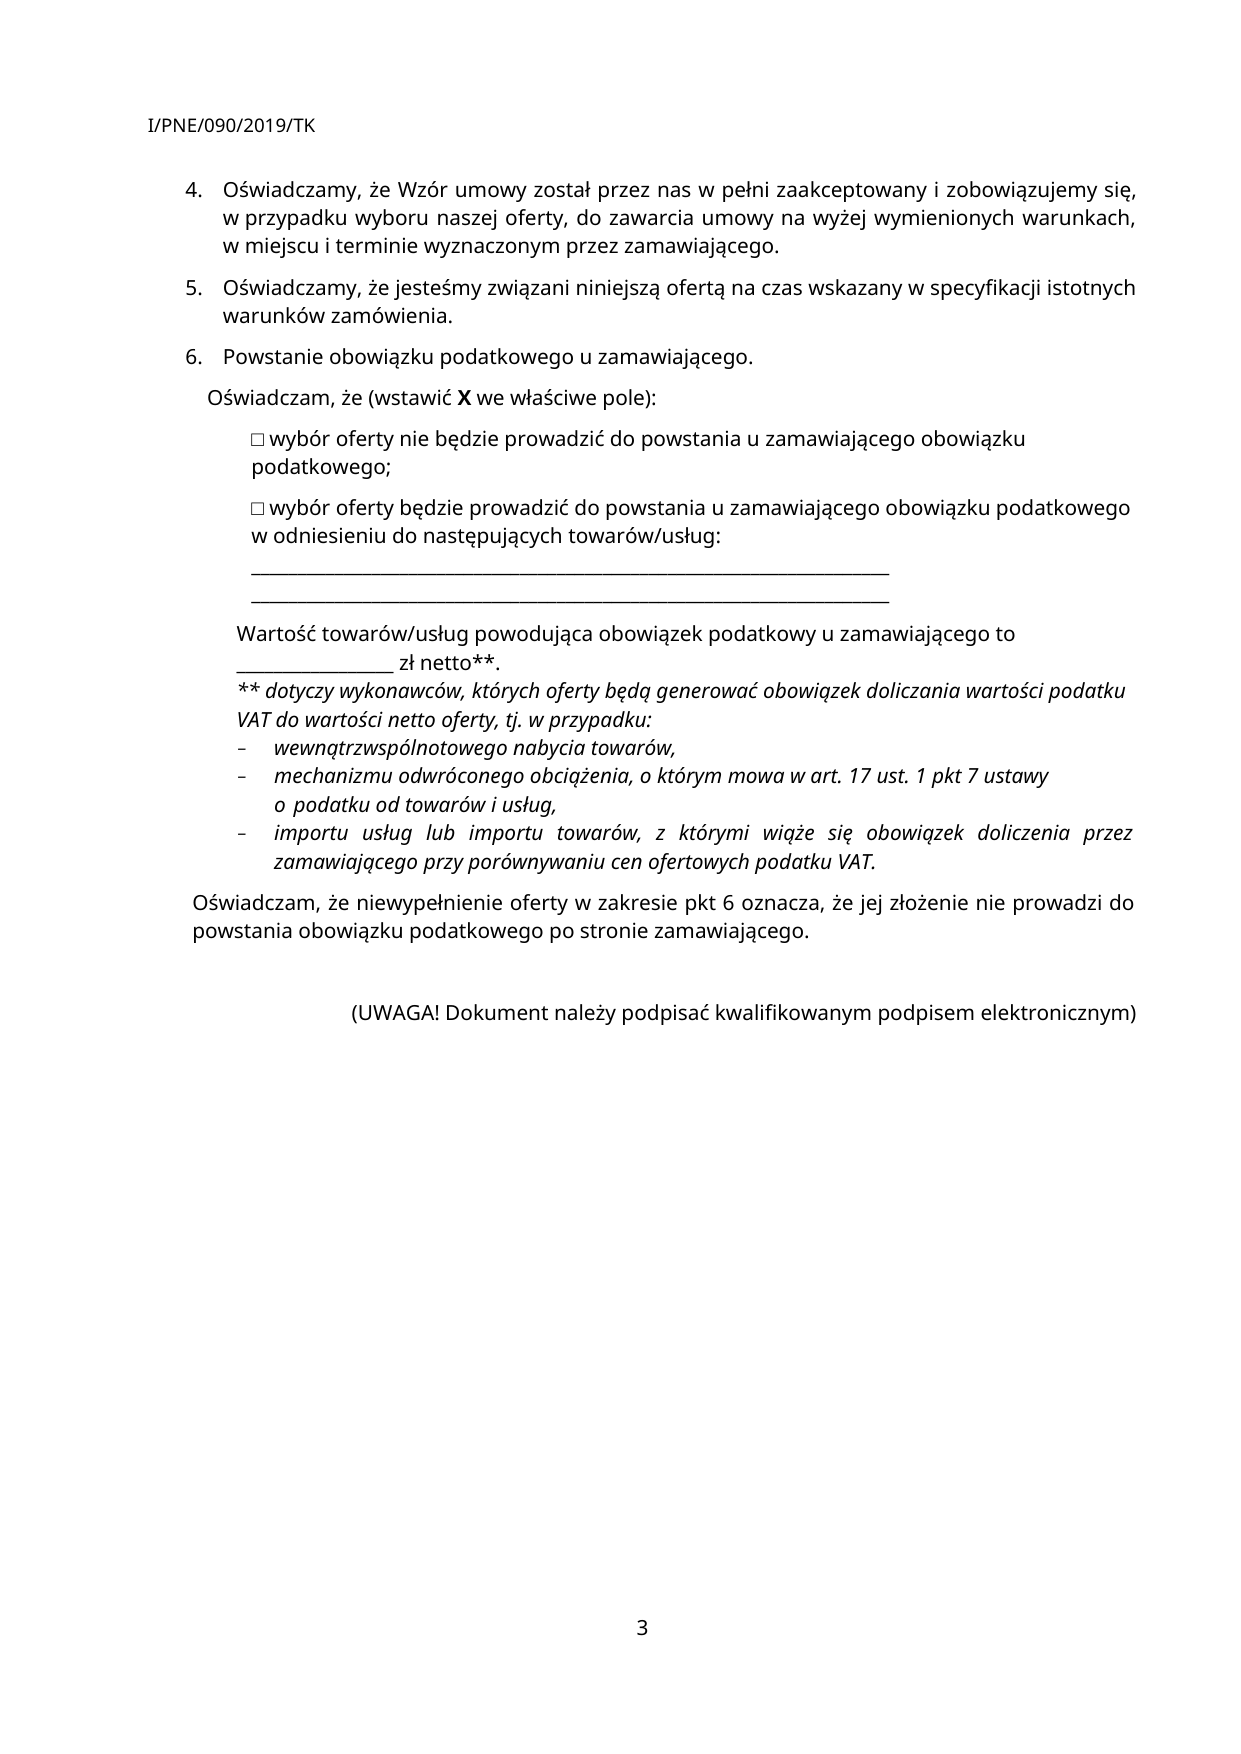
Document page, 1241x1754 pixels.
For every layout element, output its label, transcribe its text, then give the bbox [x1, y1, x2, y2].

text _________________ zł netto**. ** dotyczy wykonawców, których oferty będą generować obowiązek doliczania wartości podatku VAT do wartości netto oferty, tj. w przypadku: [236, 648, 1137, 733]
list Oświadczamy, że jesteśmy związani niniejszą ofertą na czas wskazany w specyfikacji istotnych warunków zamówienia. [185, 273, 1137, 329]
text Oświadczam, że (wstawić X we właściwe pole): [207, 383, 1137, 411]
list Oświadczamy, że Wzór umowy został przez nas w pełni zaakceptowany i zobowiązujemy się, w przypadku wyboru naszej oferty, do zawarcia umowy na wyżej wymienionych warunkach, w miejscu i terminie wyznaczonym przez zamawiającego. [185, 175, 1137, 260]
text Wartość towarów/usług powodująca obowiązek podatkowy u zamawiającego to [236, 619, 1137, 648]
text □ wybór oferty nie będzie prowadzić do powstania u zamawiającego obowiązku podatkowego; [251, 424, 1137, 481]
text □ wybór oferty będzie prowadzić do powstania u zamawiającego obowiązku podatkowego w odniesieniu do następujących towarów/usług: _____________________________________________________________________ _____________________________________________________________________ [251, 493, 1137, 607]
list wewnątrzwspólnotowego nabycia towarów, [236, 733, 1137, 762]
list importu usług lub importu towarów, z którymi wiąże się obowiązek doliczenia przez zamawiającego przy porównywaniu cen ofertowych podatku VAT. [236, 818, 1137, 875]
list Powstanie obowiązku podatkowego u zamawiającego. [185, 342, 1137, 370]
list mechanizmu odwróconego obciążenia, o którym mowa w art. 17 ust. 1 pkt 7 ustawy o podatku od towarów i usług, [236, 762, 1137, 818]
text (UWAGA! Dokument należy podpisać kwalifikowanym podpisem elektronicznym) [192, 998, 1137, 1027]
text Oświadczam, że niewypełnienie oferty w zakresie pkt 6 oznacza, że jej złożenie nie prowadzi do powstania obowiązku podatkowego po stronie zamawiającego. [192, 888, 1137, 945]
